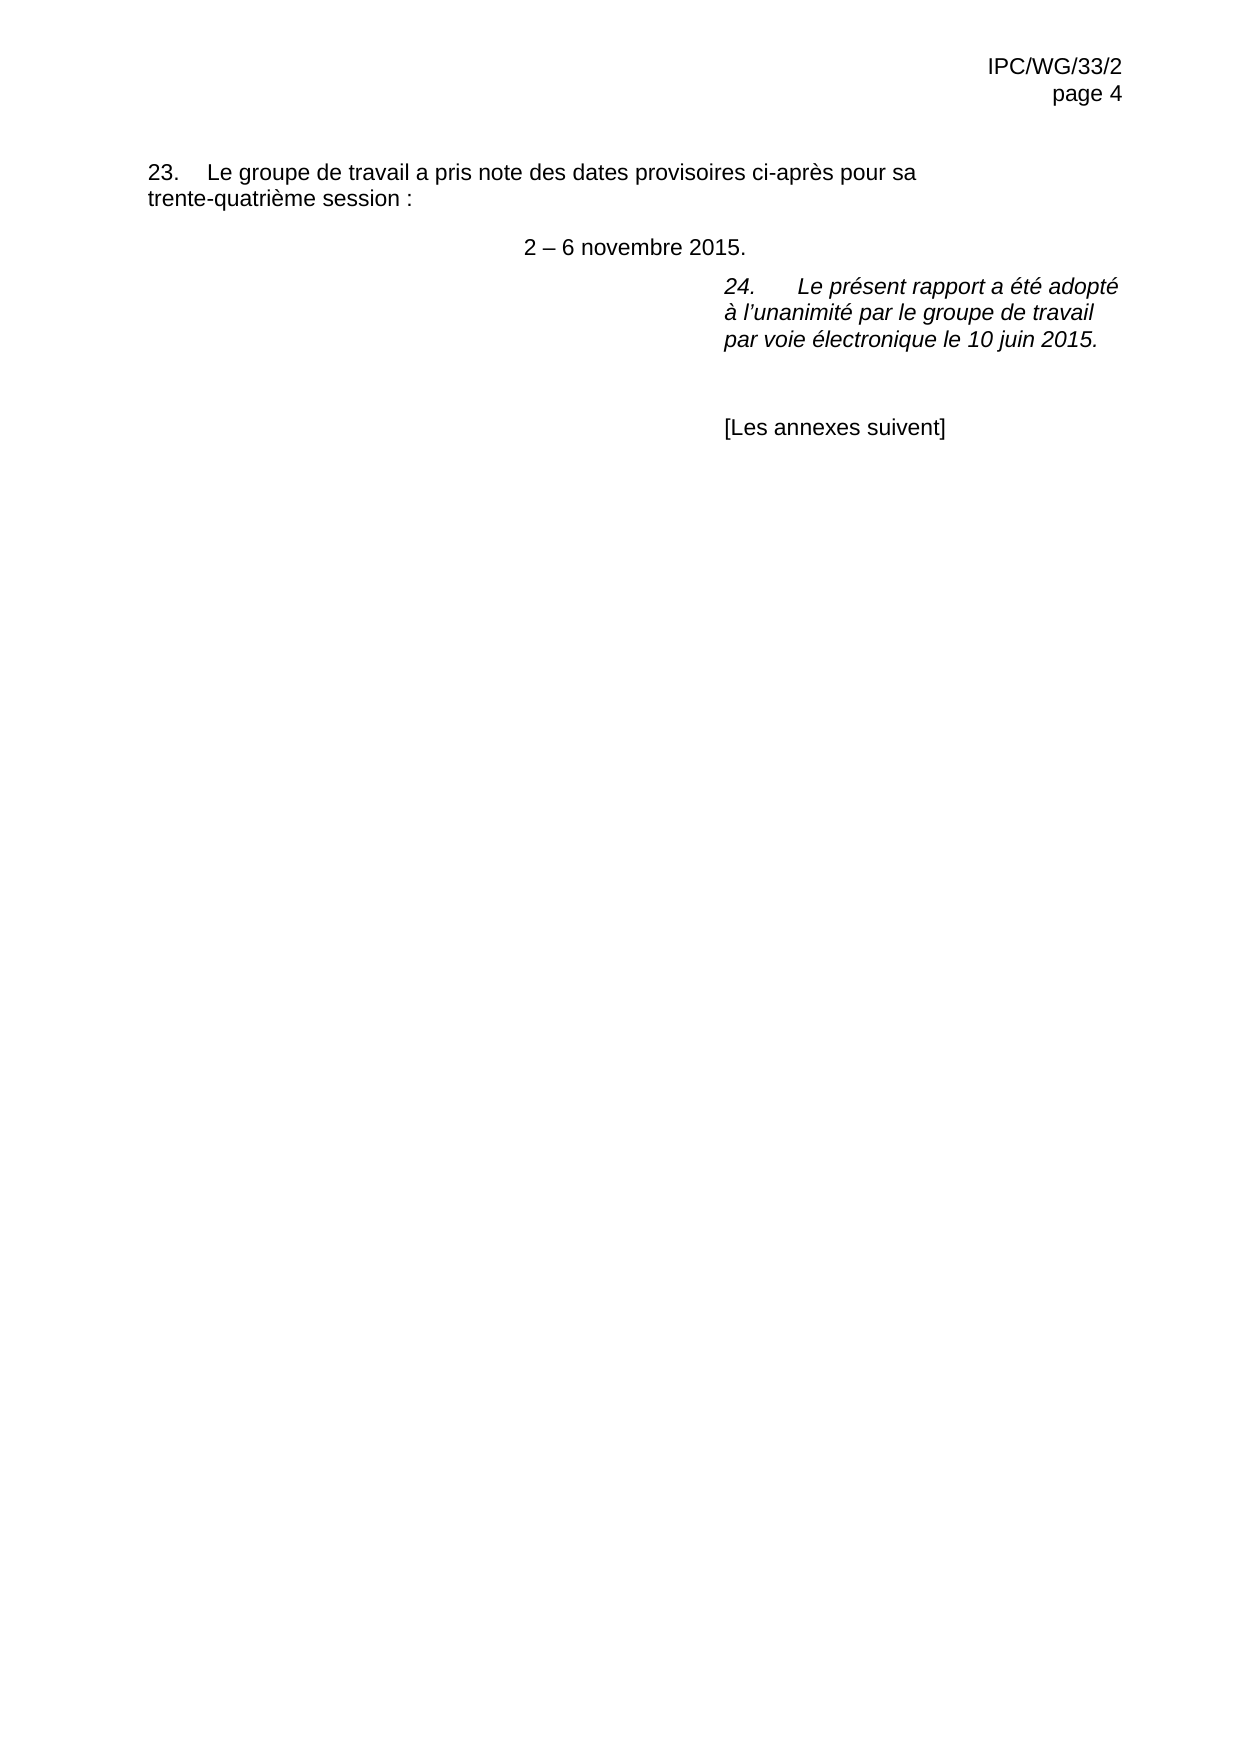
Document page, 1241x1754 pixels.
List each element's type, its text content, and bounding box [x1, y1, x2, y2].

list 24. Le présent rapport a été adopté à l’unanimité par le groupe de travail par voie électronique le 10 juin 2015. [724, 273, 1122, 352]
text 2 – 6 novembre 2015. [148, 234, 1122, 261]
text Le groupe de travail a pris note des dates provisoires ci-après pour sa trente-quatrième session : [148, 158, 1122, 211]
text [Les annexes suivent] [724, 414, 1122, 440]
